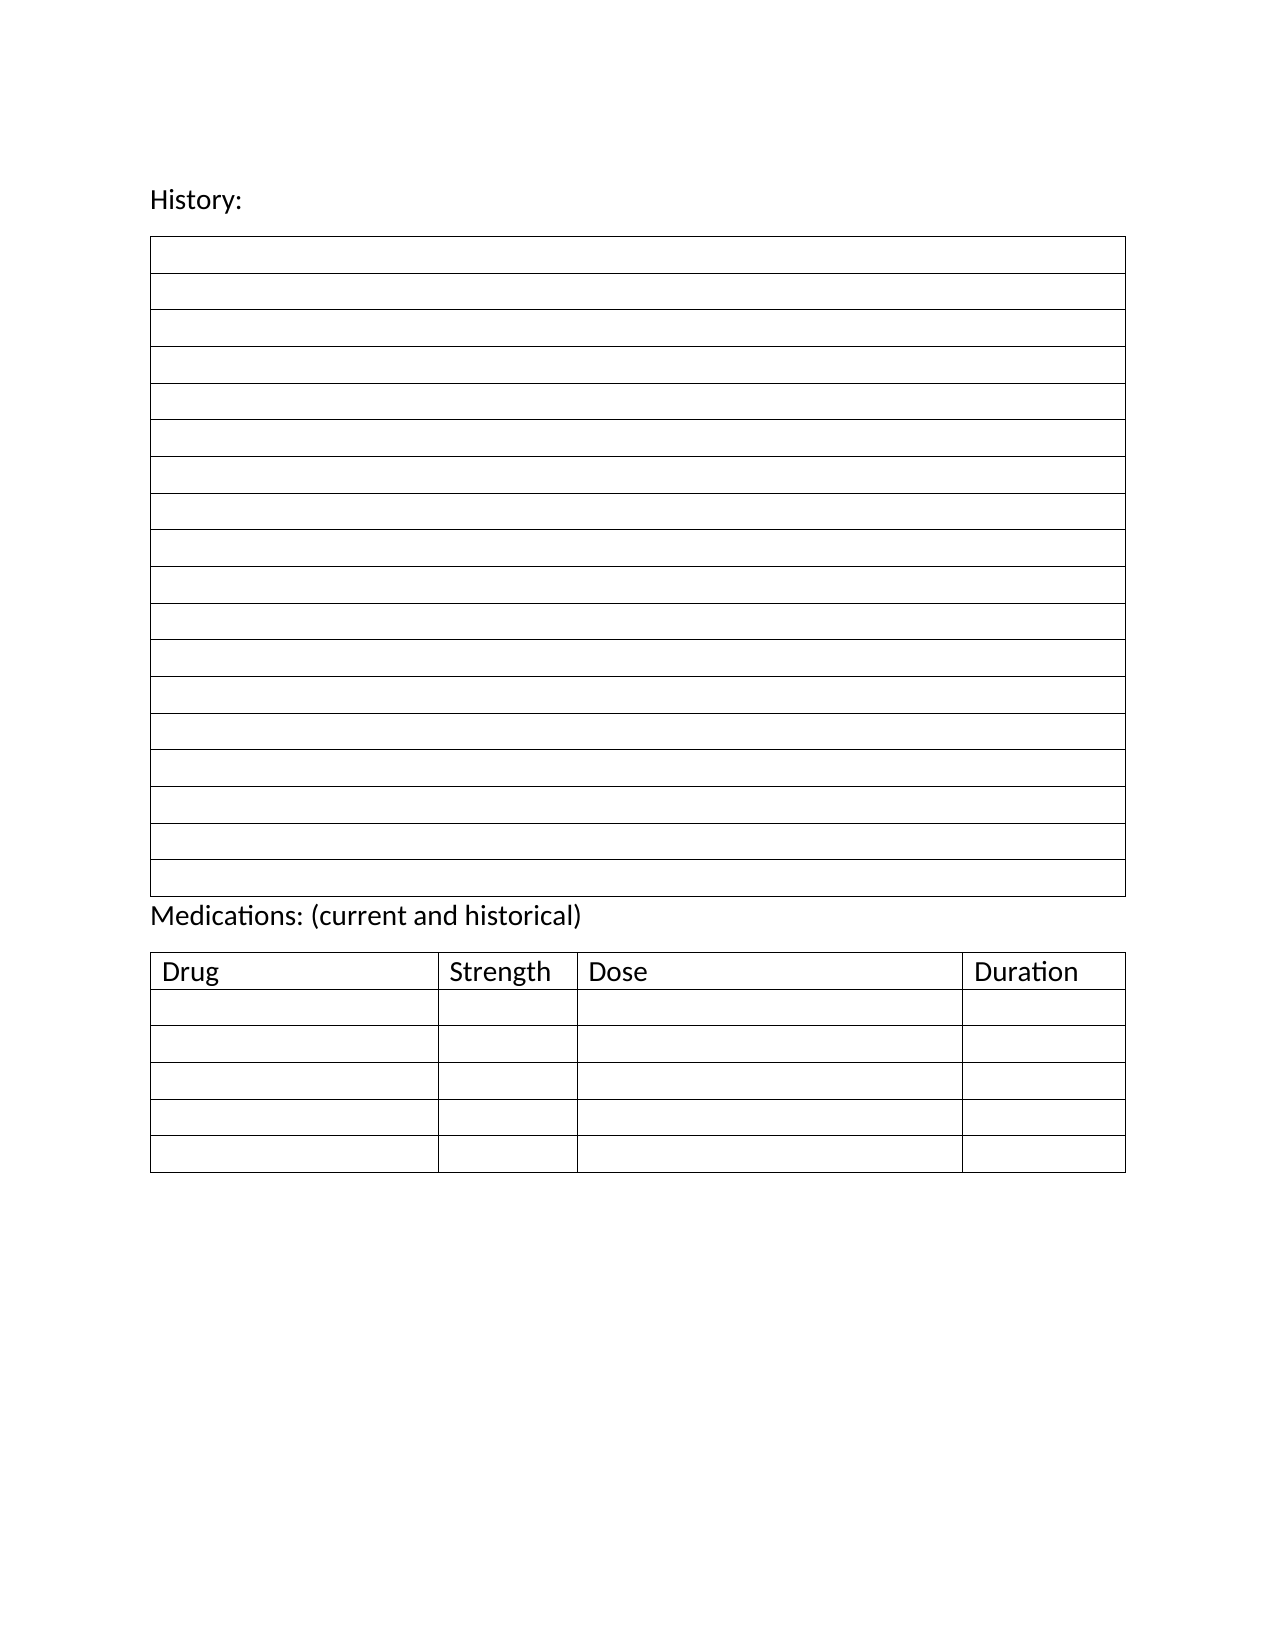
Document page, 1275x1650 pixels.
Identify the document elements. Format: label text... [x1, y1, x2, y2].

table_cell [578, 1136, 962, 1172]
table_cell [151, 384, 1125, 419]
table_cell [963, 1136, 1125, 1172]
text History: [150, 150, 1125, 216]
table_cell [963, 1100, 1125, 1135]
table_cell [151, 1063, 438, 1099]
table_cell [963, 1063, 1125, 1099]
table_cell [151, 860, 1125, 896]
table_cell [151, 420, 1125, 456]
table_cell [578, 1100, 962, 1135]
table_header Drug [151, 953, 438, 989]
text Medications: (current and historical) [150, 897, 1125, 933]
table_cell [151, 1026, 438, 1062]
table_header [151, 237, 1125, 273]
table_cell [439, 1026, 577, 1062]
table_cell [151, 530, 1125, 566]
table_cell [578, 1026, 962, 1062]
table_header Strength [439, 953, 577, 989]
table_cell [151, 457, 1125, 493]
table_cell [151, 750, 1125, 786]
table_cell [151, 604, 1125, 639]
table_cell [151, 494, 1125, 529]
table_cell [439, 990, 577, 1025]
table_cell [439, 1100, 577, 1135]
table_cell [963, 990, 1125, 1025]
table_cell [151, 990, 438, 1025]
table_cell [963, 1026, 1125, 1062]
table_header Duration [963, 953, 1125, 989]
table_cell [151, 824, 1125, 859]
table_cell [151, 567, 1125, 603]
table_cell [578, 1063, 962, 1099]
table_cell [151, 640, 1125, 676]
table_cell [151, 274, 1125, 309]
table_cell [151, 1100, 438, 1135]
table_cell [151, 347, 1125, 383]
table_cell [151, 787, 1125, 823]
table_cell [151, 677, 1125, 713]
table_cell [439, 1063, 577, 1099]
table_header Dose [578, 953, 962, 989]
table_cell [151, 714, 1125, 749]
table_cell [578, 990, 962, 1025]
table_cell [439, 1136, 577, 1172]
table_cell [151, 1136, 438, 1172]
table_cell [151, 310, 1125, 346]
